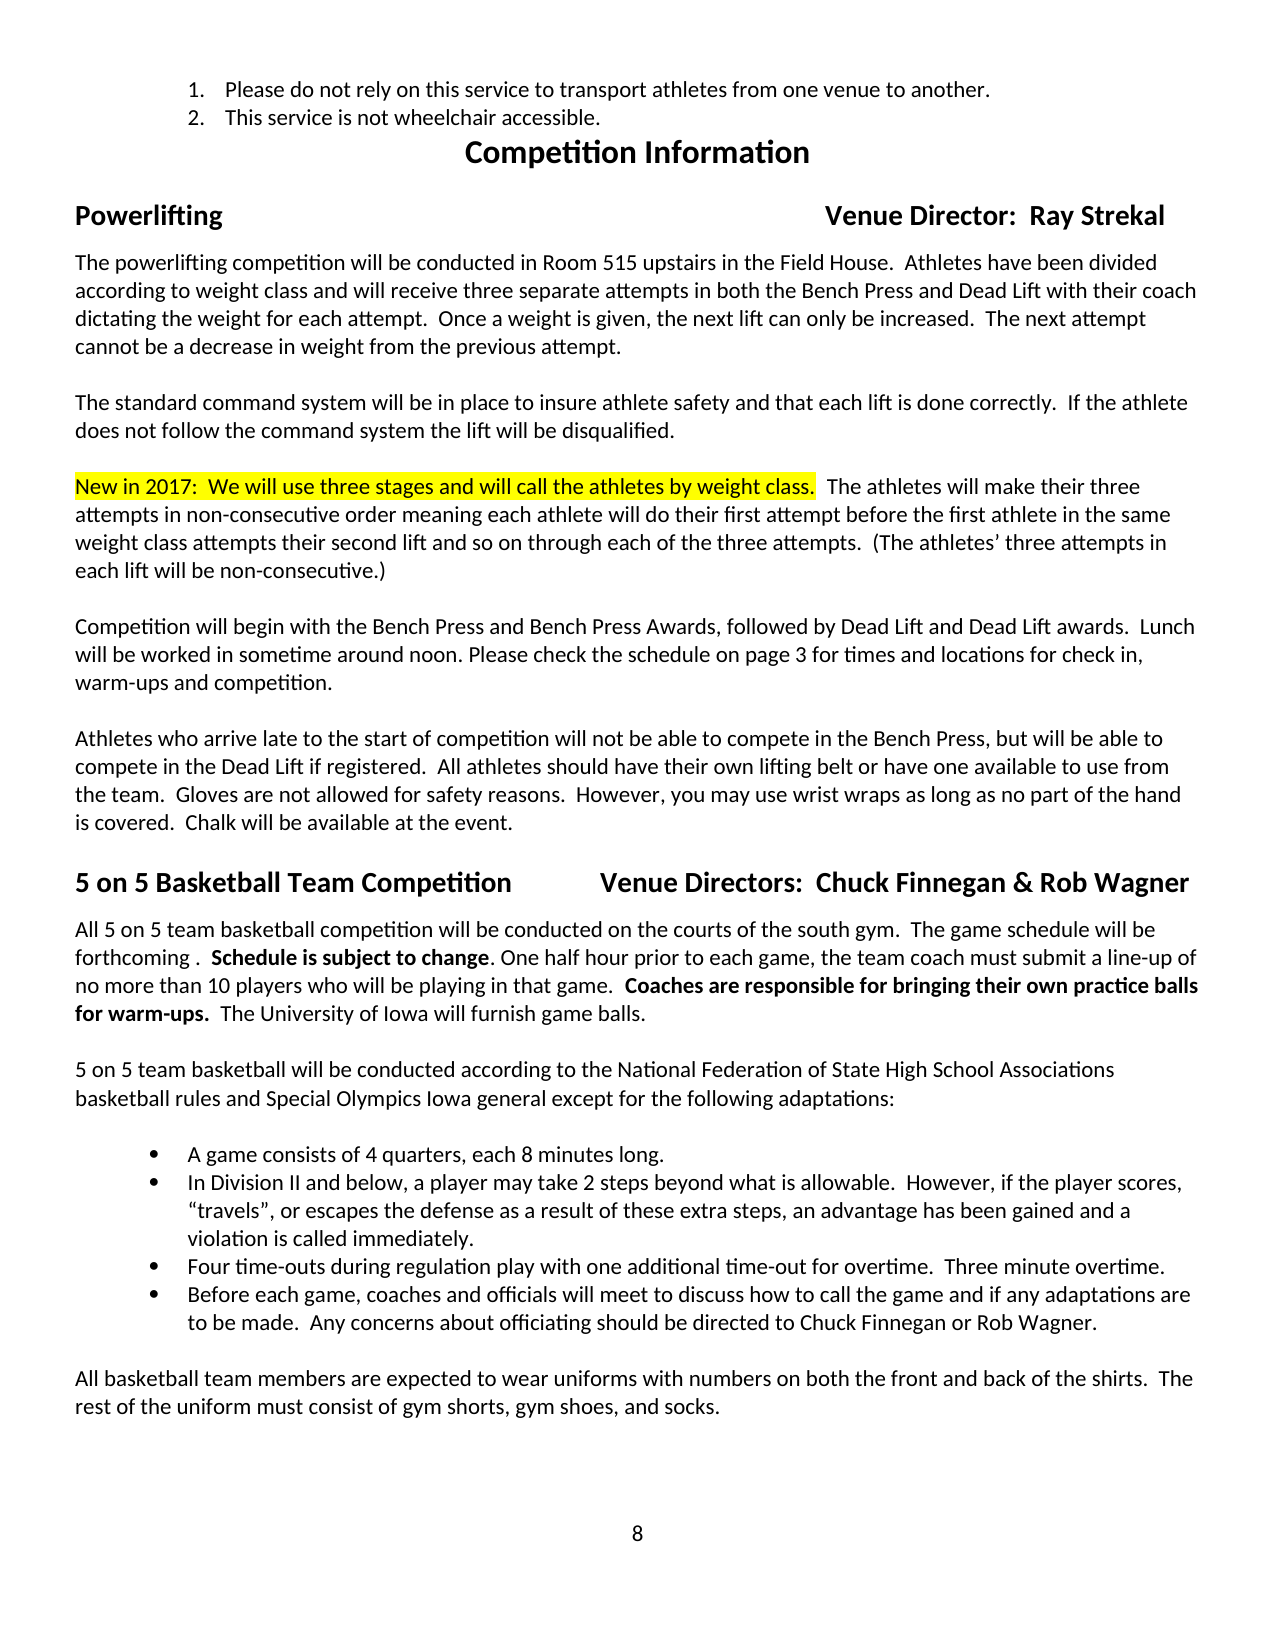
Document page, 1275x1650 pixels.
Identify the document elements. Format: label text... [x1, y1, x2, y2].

text 5 on 5 Basketball Team Competition Venue Directors: Chuck Finnegan & Rob Wagner [75, 864, 1200, 900]
list This service is not wheelchair accessible. [187, 103, 1200, 131]
text The standard command system will be in place to insure athlete safety and that each lift is done correctly. If the athlete does not follow the command system the lift will be disqualified. [75, 388, 1200, 444]
list A game consists of 4 quarters, each 8 minutes long. [150, 1140, 1200, 1168]
text The powerlifting competition will be conducted in Room 515 upstairs in the Field House. Athletes have been divided according to weight class and will receive three separate attempts in both the Bench Press and Dead Lift with their coach dictating the weight for each attempt. Once a weight is given, the next lift can only be increased. The next attempt cannot be a decrease in weight from the previous attempt. [75, 248, 1200, 360]
text Competition will begin with the Bench Press and Bench Press Awards, followed by Dead Lift and Dead Lift awards. Lunch will be worked in sometime around noon. Please check the schedule on page 3 for times and locations for check in, warm-ups and competition. [75, 612, 1200, 696]
text All 5 on 5 team basketball competition will be conducted on the courts of the south gym. The game schedule will be forthcoming . Schedule is subject to change. One half hour prior to each game, the team coach must submit a line-up of no more than 10 players who will be playing in that game. Coaches are responsible for bringing their own practice balls for warm-ups. The University of Iowa will furnish game balls. [75, 916, 1200, 1028]
text 5 on 5 team basketball will be conducted according to the National Federation of State High School Associations basketball rules and Special Olympics Iowa general except for the following adaptations: [75, 1056, 1200, 1112]
list Please do not rely on this service to transport athletes from one venue to another. [187, 75, 1200, 103]
text New in 2017: We will use three stages and will call the athletes by weight class. The athletes will make their three attempts in non-consecutive order meaning each athlete will do their first attempt before the first athlete in the same weight class attempts their second lift and so on through each of the three attempts. (The athletes’ three attempts in each lift will be non-consecutive.) [75, 472, 1200, 584]
list Four time-outs during regulation play with one additional time-out for overtime. Three minute overtime. [150, 1252, 1200, 1280]
text Athletes who arrive late to the start of competition will not be able to compete in the Bench Press, but will be able to compete in the Dead Lift if registered. All athletes should have their own lifting belt or have one available to use from the team. Gloves are not allowed for safety reasons. However, you may use wrist wraps as long as no part of the hand is covered. Chalk will be available at the event. [75, 724, 1200, 837]
list Before each game, coaches and officials will meet to discuss how to call the game and if any adaptations are to be made. Any concerns about officiating should be directed to Chuck Finnegan or Rob Wagner. [150, 1280, 1200, 1336]
text Powerlifting Venue Director: Ray Strekal [75, 197, 1200, 233]
text Competition Information [75, 131, 1200, 172]
list In Division II and below, a player may take 2 steps beyond what is allowable. However, if the player scores, “travels”, or escapes the defense as a result of these extra steps, an advantage has been gained and a violation is called immediately. [150, 1168, 1200, 1252]
